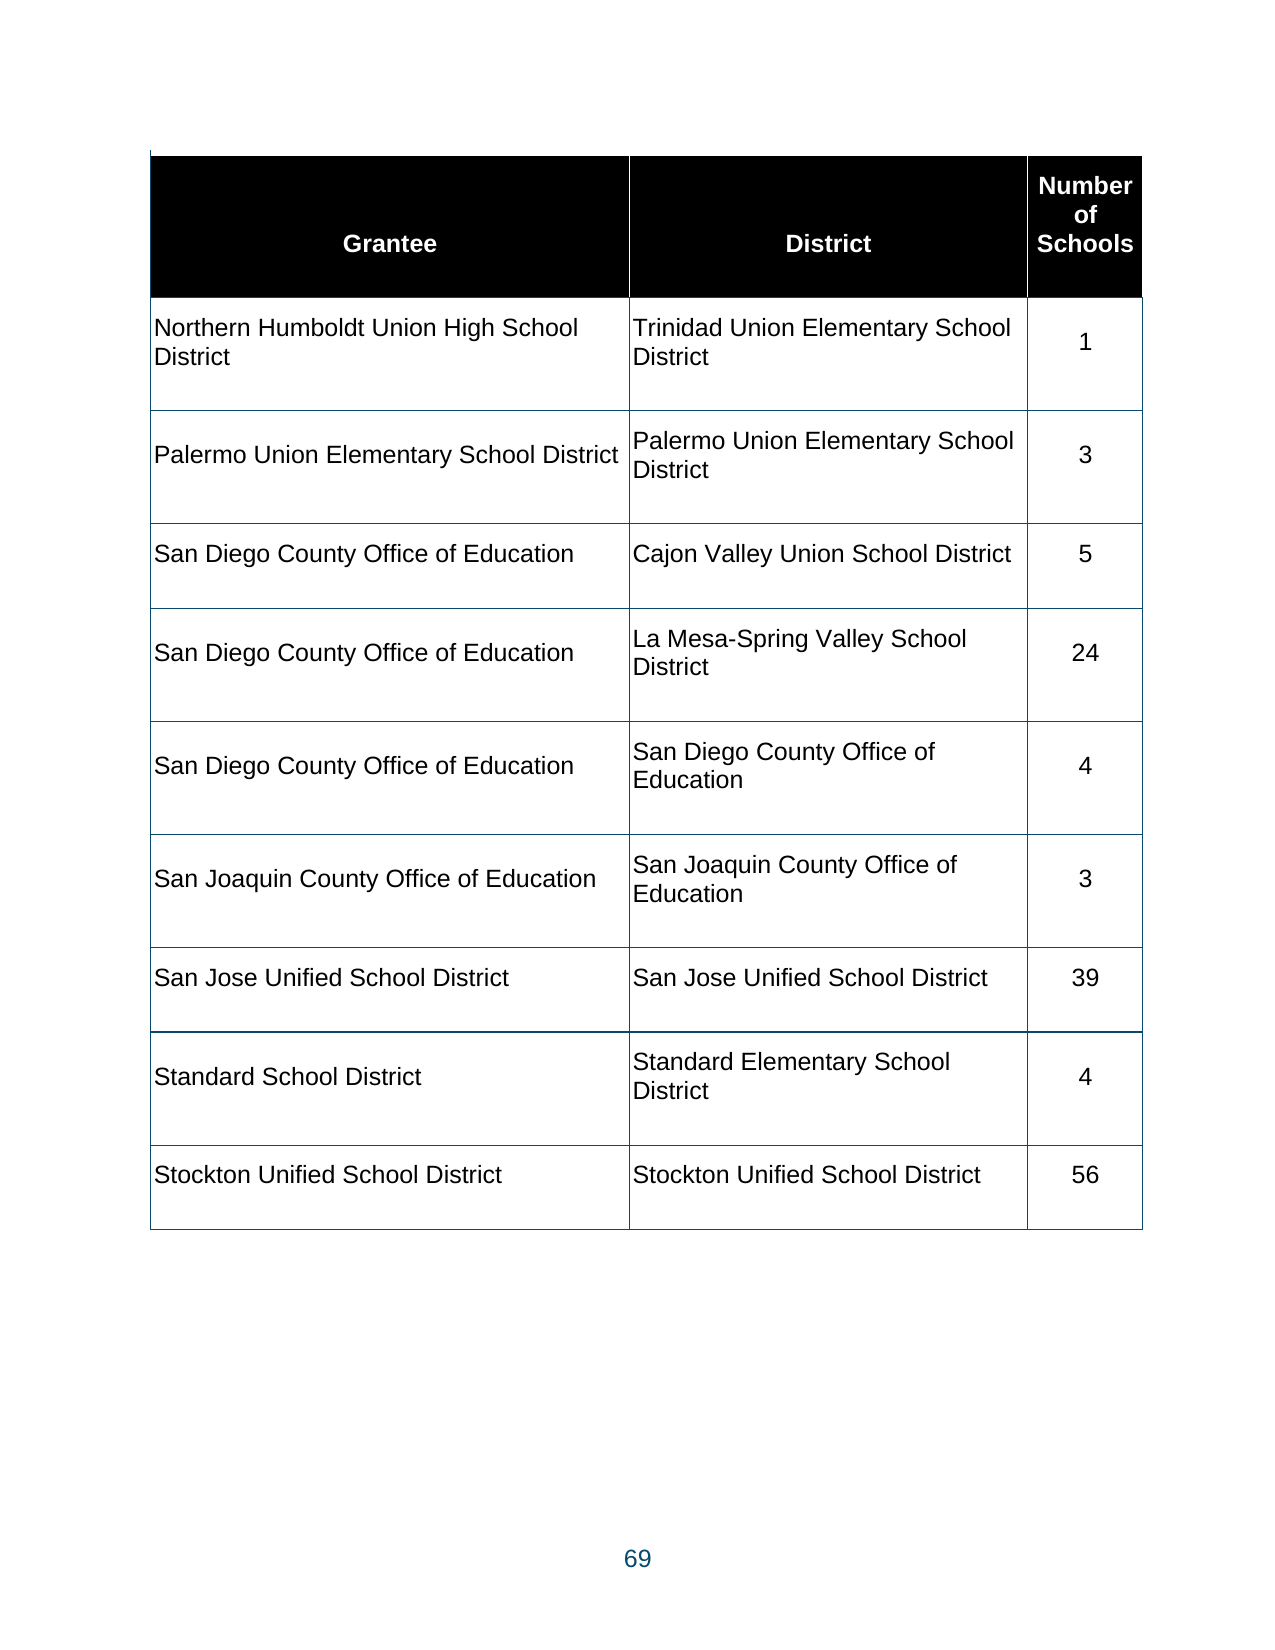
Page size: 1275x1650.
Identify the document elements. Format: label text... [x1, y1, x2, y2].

table_cell La Mesa-Spring Valley School District [630, 609, 1027, 721]
table_cell 56 [1028, 1146, 1142, 1229]
table_cell 3 [1028, 835, 1142, 947]
table_cell 5 [1028, 524, 1142, 608]
table_cell 1 [1028, 298, 1142, 410]
table_cell Trinidad Union Elementary School District [630, 298, 1027, 410]
table_cell San Diego County Office of Education [151, 722, 629, 834]
table_cell 3 [1028, 411, 1142, 523]
table_cell Palermo Union Elementary School District [151, 411, 629, 523]
table_cell Cajon Valley Union School District [630, 524, 1027, 608]
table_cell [151, 298, 629, 410]
table_cell 4 [1028, 1033, 1142, 1144]
table_cell Stockton Unified School District [151, 1146, 629, 1229]
table_cell San Diego County Office of Education [151, 609, 629, 721]
table_cell Standard School District [151, 1033, 629, 1144]
table_cell San Jose Unified School District [151, 948, 629, 1031]
table_cell Stockton Unified School District [630, 1146, 1027, 1229]
table_cell Standard Elementary School District [630, 1033, 1027, 1144]
table_header District [630, 156, 1027, 297]
table_cell 24 [1028, 609, 1142, 721]
table_cell San Diego County Office of Education [151, 524, 629, 608]
table_cell Palermo Union Elementary School District [630, 411, 1027, 523]
table_cell San Jose Unified School District [630, 948, 1027, 1031]
table_cell 39 [1028, 948, 1142, 1031]
table_cell San Diego County Office of Education [630, 722, 1027, 834]
table_cell 4 [1028, 722, 1142, 834]
table_header Grantee [151, 156, 629, 297]
table_cell San Joaquin County Office of Education [151, 835, 629, 947]
table_header Number of Schools [1028, 156, 1142, 297]
table_cell San Joaquin County Office of Education [630, 835, 1027, 947]
